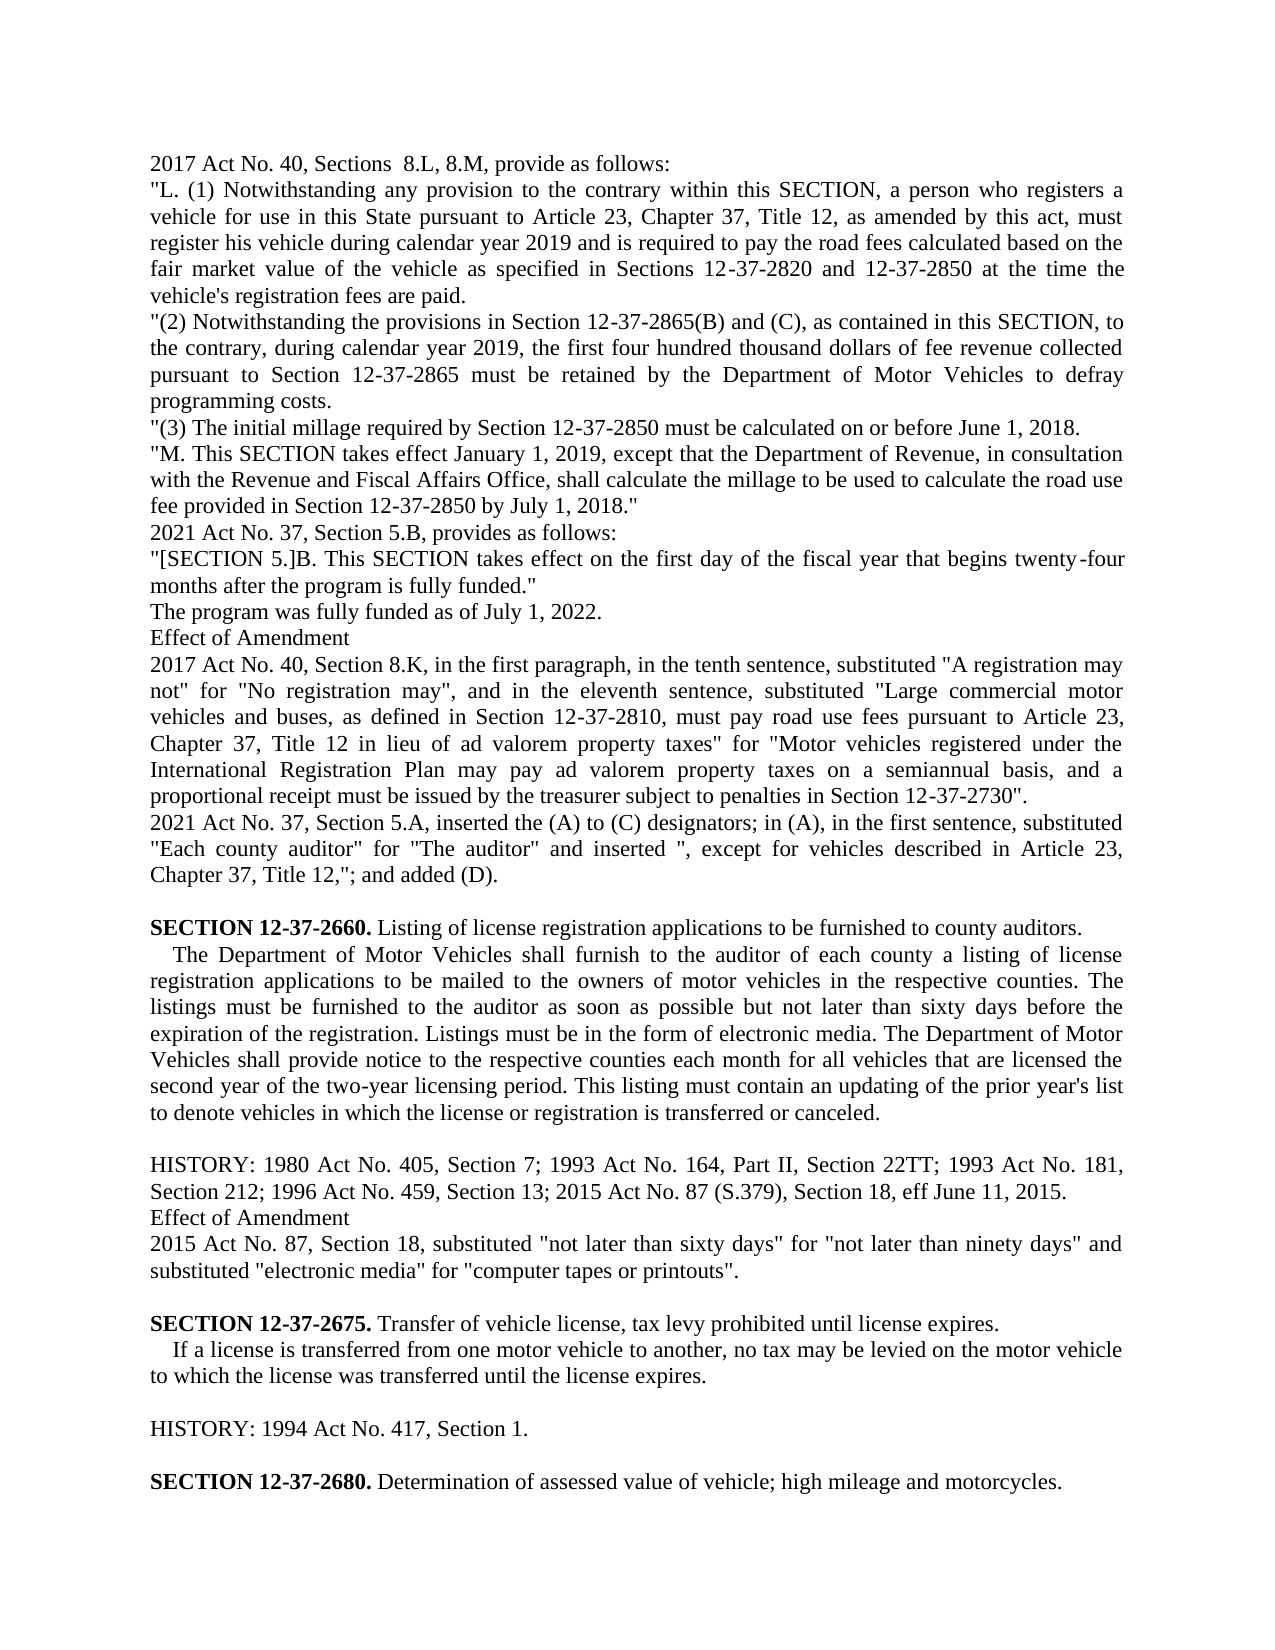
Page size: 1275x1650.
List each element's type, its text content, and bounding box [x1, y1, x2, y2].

text The Department of Motor Vehicles shall furnish to the auditor of each county a listing of license registration applications to be mailed to the owners of motor vehicles in the respective counties. The listings must be furnished to the auditor as soon as possible but not later than sixty days before the expiration of the registration. Listings must be in the form of electronic media. The Department of Motor Vehicles shall provide notice to the respective counties each month for all vehicles that are licensed the second year of the two-year licensing period. This listing must contain an updating of the prior year's list to denote vehicles in which the license or registration is transferred or canceled. [150, 941, 1125, 1125]
text 2021 Act No. 37, Section 5.A, inserted the (A) to (C) designators; in (A), in the first sentence, substituted "Each county auditor" for "The auditor" and inserted ", except for vehicles described in Article 23, Chapter 37, Title 12,"; and added (D). [150, 809, 1125, 888]
text Effect of Amendment [150, 624, 1125, 651]
text "(2) Notwithstanding the provisions in Section 12-37-2865(B) and (C), as contained in this SECTION, to the contrary, during calendar year 2019, the first four hundred thousand dollars of fee revenue collected pursuant to Section 12-37-2865 must be retained by the Department of Motor Vehicles to defray programming costs. [150, 308, 1125, 413]
text SECTION 12-37-2675. Transfer of vehicle license, tax levy prohibited until license expires. [150, 1309, 1125, 1336]
text 2015 Act No. 87, Section 18, substituted "not later than sixty days" for "not later than ninety days" and substituted "electronic media" for "computer tapes or printouts". [150, 1231, 1125, 1283]
text "L. (1) Notwithstanding any provision to the contrary within this SECTION, a person who registers a vehicle for use in this State pursuant to Article 23, Chapter 37, Title 12, as amended by this act, must register his vehicle during calendar year 2019 and is required to pay the road fees calculated based on the fair market value of the vehicle as specified in Sections 12-37-2820 and 12-37-2850 at the time the vehicle's registration fees are paid. [150, 176, 1125, 308]
text HISTORY: 1994 Act No. 417, Section 1. [150, 1415, 1125, 1441]
text 2017 Act No. 40, Section 8.K, in the first paragraph, in the tenth sentence, substituted "A registration may not" for "No registration may", and in the eleventh sentence, substituted "Large commercial motor vehicles and buses, as defined in Section 12-37-2810, must pay road use fees pursuant to Article 23, Chapter 37, Title 12 in lieu of ad valorem property taxes" for "Motor vehicles registered under the International Registration Plan may pay ad valorem property taxes on a semiannual basis, and a proportional receipt must be issued by the treasurer subject to penalties in Section 12-37-2730". [150, 651, 1125, 809]
text The program was fully funded as of July 1, 2022. [150, 598, 1125, 624]
text 2017 Act No. 40, Sections 8.L, 8.M, provide as follows: [150, 150, 1125, 176]
text If a license is transferred from one motor vehicle to another, no tax may be levied on the motor vehicle to which the license was transferred until the license expires. [150, 1336, 1125, 1389]
text SECTION 12-37-2680. Determination of assessed value of vehicle; high mileage and motorcycles. [150, 1468, 1125, 1494]
text 2021 Act No. 37, Section 5.B, provides as follows: [150, 519, 1125, 545]
text "M. This SECTION takes effect January 1, 2019, except that the Department of Revenue, in consultation with the Revenue and Fiscal Affairs Office, shall calculate the millage to be used to calculate the road use fee provided in Section 12-37-2850 by July 1, 2018." [150, 440, 1125, 519]
text SECTION 12-37-2660. Listing of license registration applications to be furnished to county auditors. [150, 914, 1125, 941]
text HISTORY: 1980 Act No. 405, Section 7; 1993 Act No. 164, Part II, Section 22TT; 1993 Act No. 181, Section 212; 1996 Act No. 459, Section 13; 2015 Act No. 87 (S.379), Section 18, eff June 11, 2015. [150, 1151, 1125, 1204]
text Effect of Amendment [150, 1204, 1125, 1231]
text "(3) The initial millage required by Section 12-37-2850 must be calculated on or before June 1, 2018. [150, 413, 1125, 440]
text "[SECTION 5.]B. This SECTION takes effect on the first day of the fiscal year that begins twenty-four months after the program is fully funded." [150, 545, 1125, 598]
